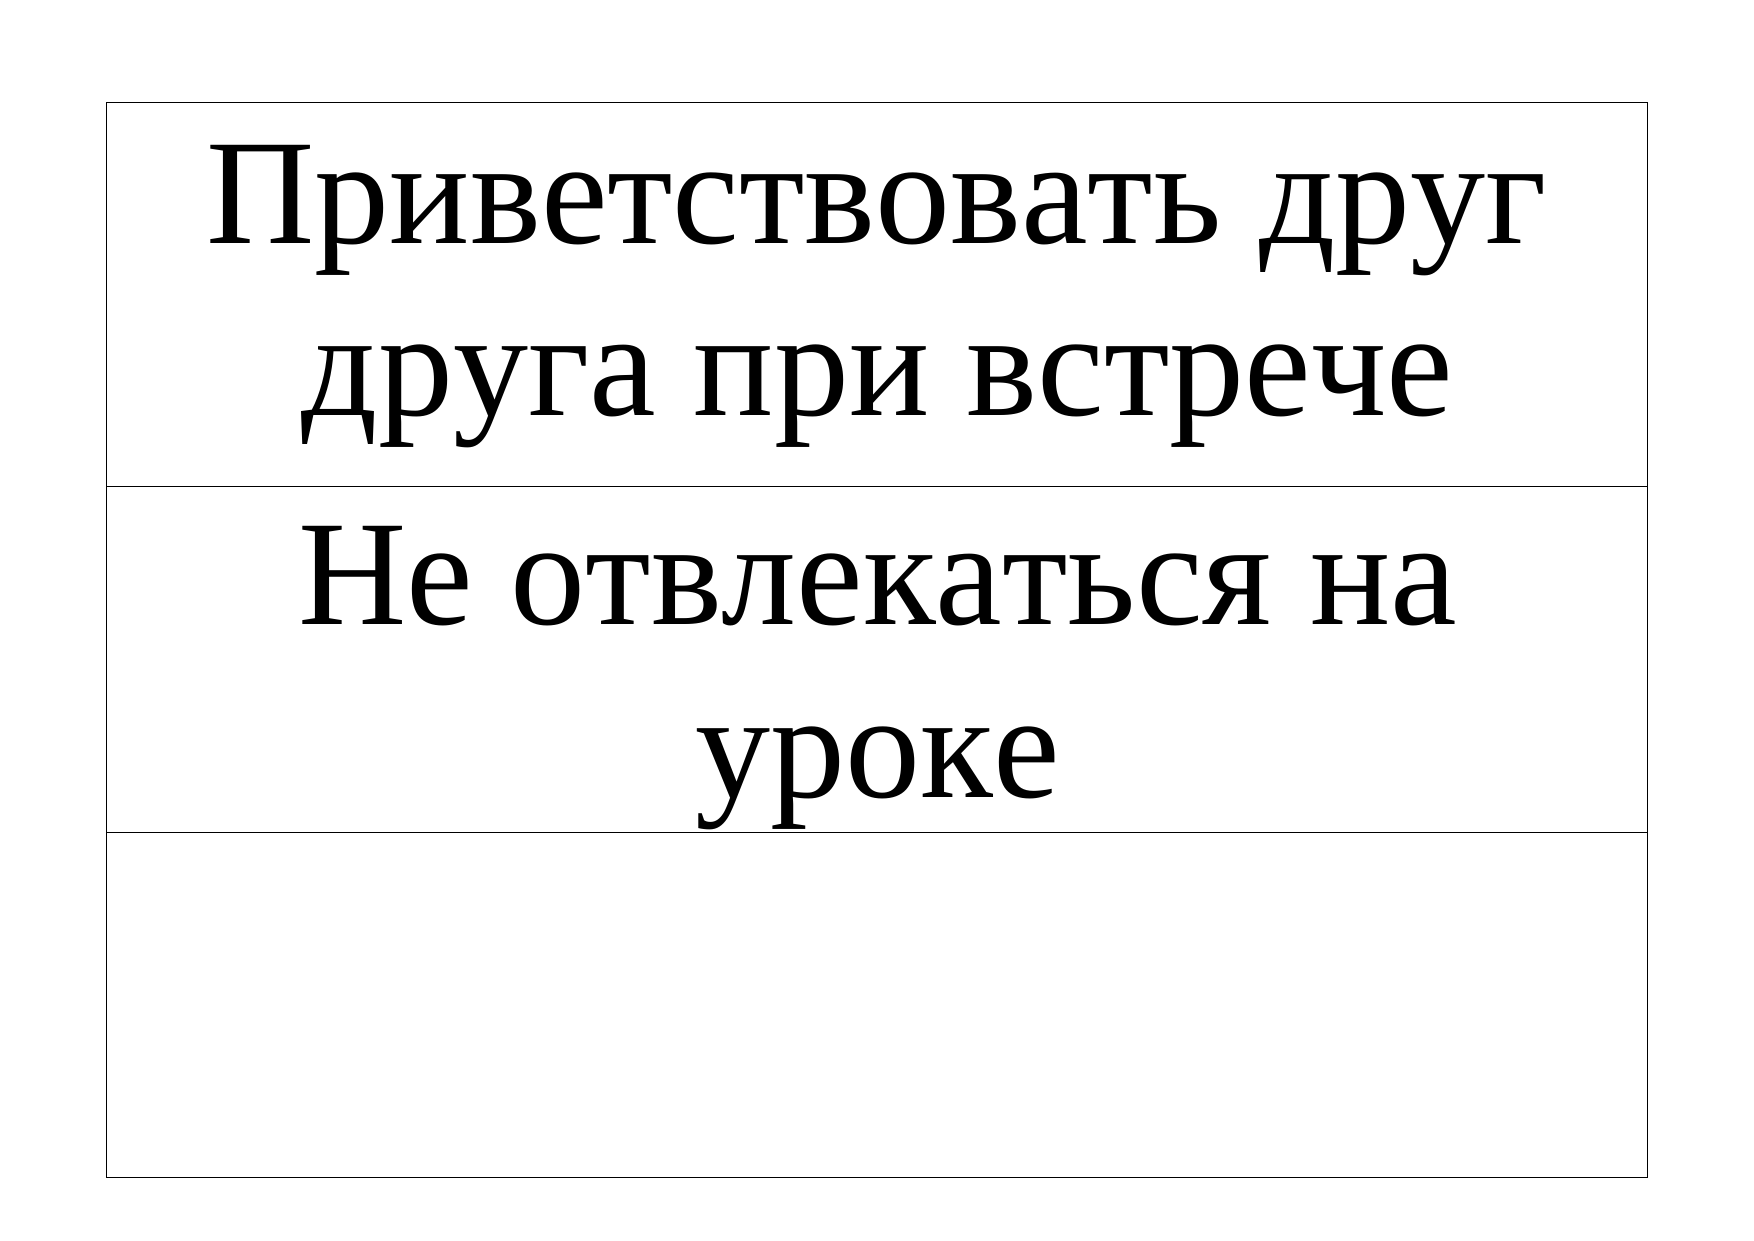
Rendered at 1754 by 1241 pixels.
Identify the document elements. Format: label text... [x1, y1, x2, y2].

table_cell Не отвлекаться на уроке [107, 487, 1647, 832]
table_cell [107, 833, 1647, 1177]
table_header Приветствовать друг друга при встрече [107, 103, 1647, 486]
